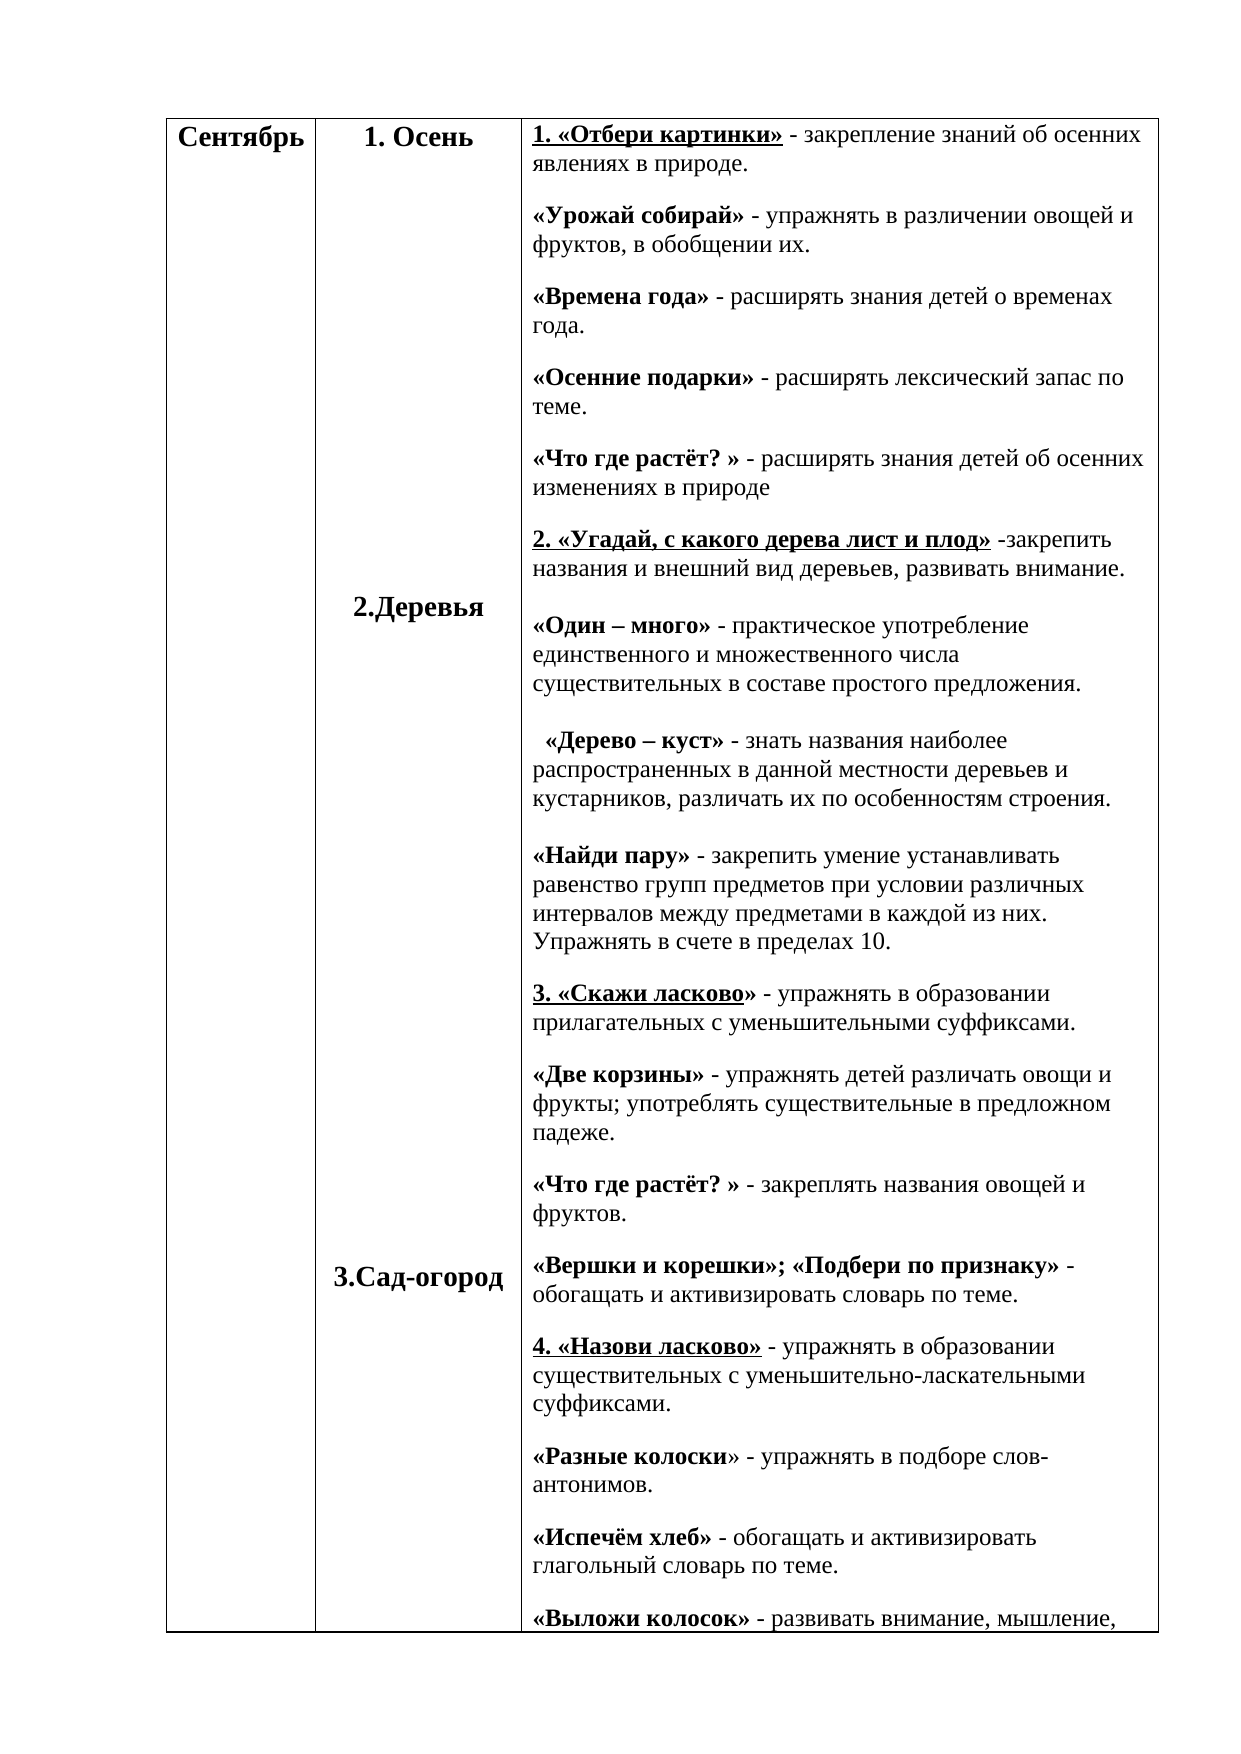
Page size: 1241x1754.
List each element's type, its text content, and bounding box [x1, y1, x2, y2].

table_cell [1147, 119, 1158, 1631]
table_cell Сентябрь [167, 119, 315, 1631]
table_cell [316, 119, 521, 1631]
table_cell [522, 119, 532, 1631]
